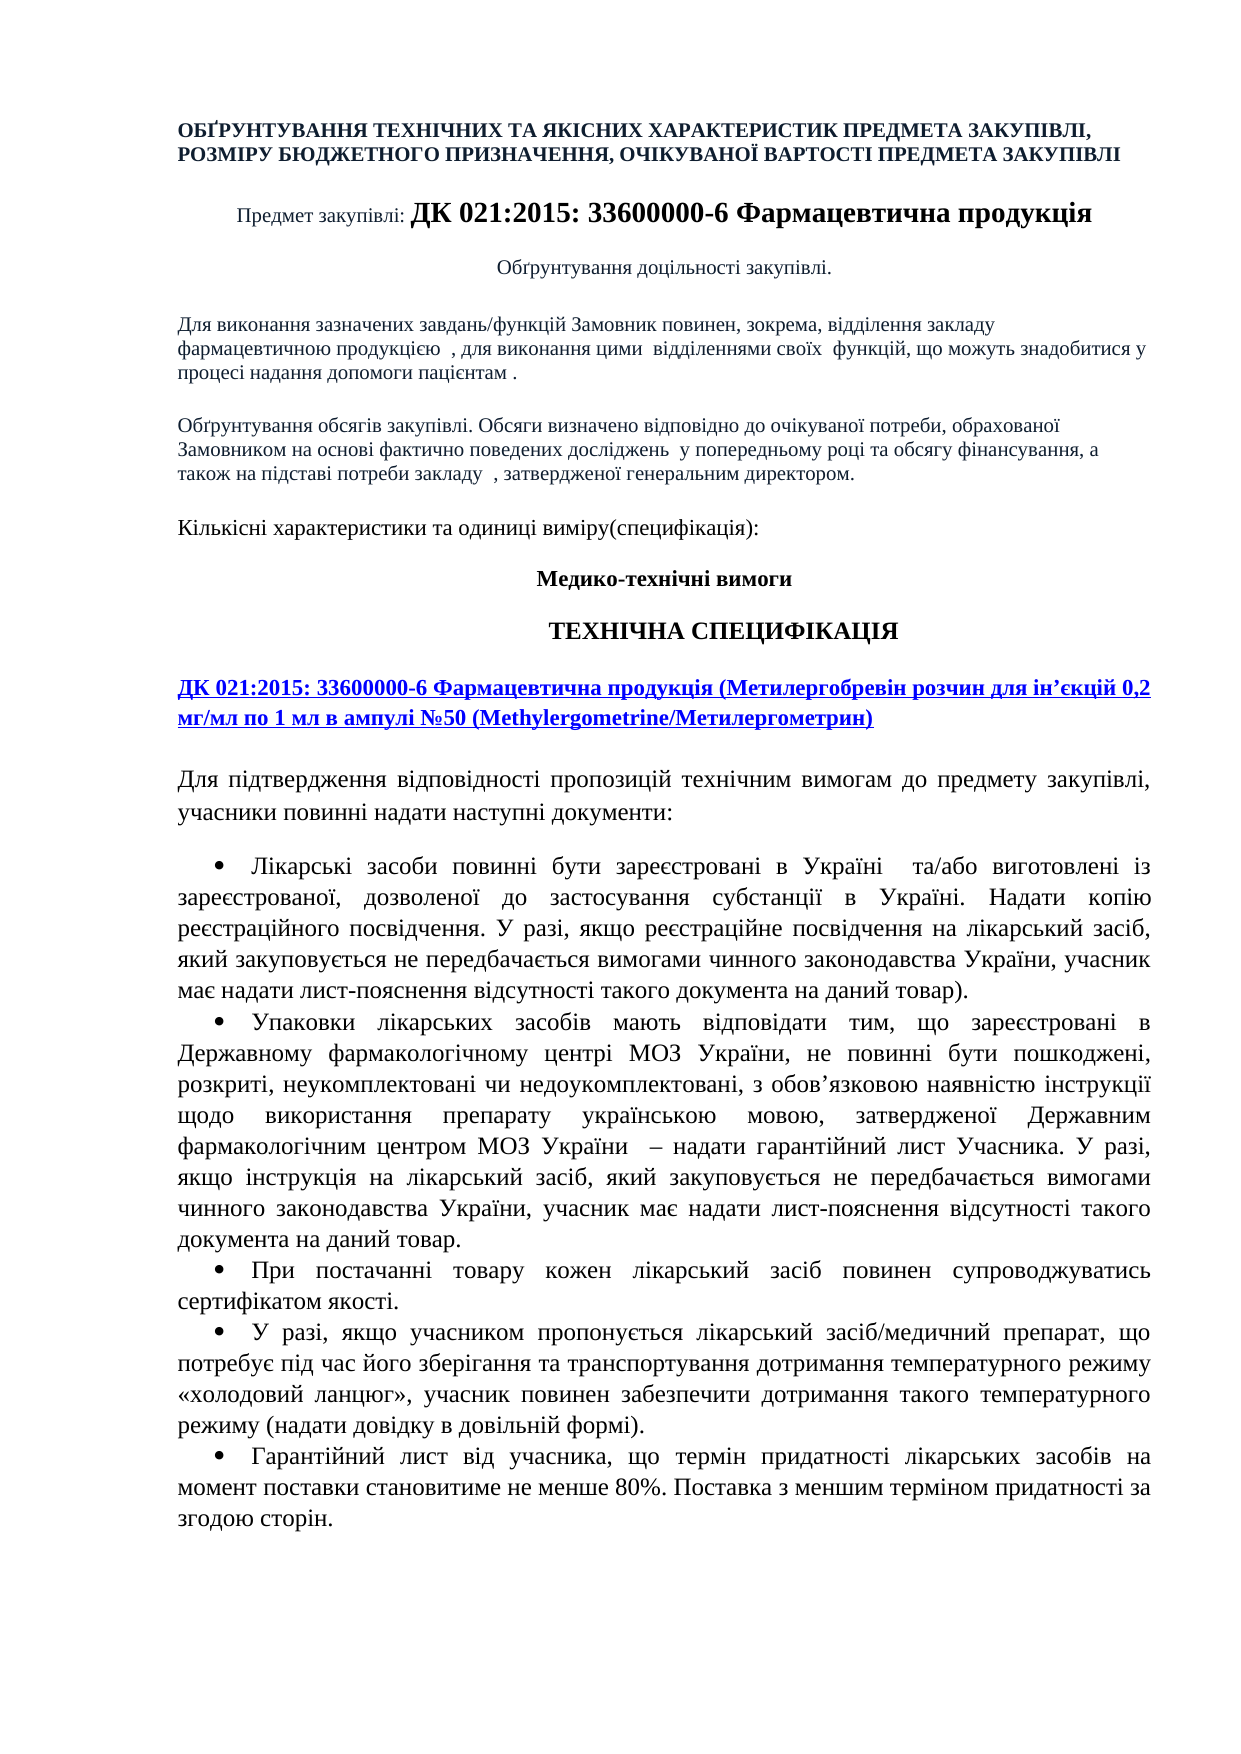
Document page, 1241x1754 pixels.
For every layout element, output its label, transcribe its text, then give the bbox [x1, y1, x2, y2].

text Предмет закупівлі: ДК 021:2015: 33600000-6 Фармацевтична продукція [177, 195, 1152, 229]
text Кількісні характеристики та одиниці виміру(специфікація): [177, 514, 1152, 541]
text Обґрунтування обсягів закупівлі. Обсяги визначено відповідно до очікуваної потреби, обрахованої Замовником на основі фактично поведених досліджень у попередньому році та обсягу фінансування, а також на підставі потреби закладу , затвердженої генеральним директором. [177, 413, 1152, 485]
list Гарантійний лист від учасника, що термін придатності лікарських засобів на момент поставки становитиме не менше 80%. Поставка з меншим терміном придатності за згодою сторін. [177, 1441, 1152, 1532]
text Обґрунтування доцільності закупівлі. [177, 255, 1152, 279]
list У разі, якщо учасником пропонується лікарський засіб/медичний препарат, що потребує під час його зберігання та транспортування дотримання температурного режиму «холодовий ланцюг», учасник повинен забезпечити дотримання такого температурного режиму (надати довідку в довільній формі). [177, 1317, 1152, 1439]
text Для підтвердження відповідності пропозицій технічним вимогам до предмету закупівлі, учасники повинні надати наступні документи: [177, 764, 1152, 826]
text ТЕХНІЧНА СПЕЦИФІКАЦІЯ [295, 616, 1152, 645]
list При постачанні товару кожен лікарський засіб повинен супроводжуватись сертифікатом якості. [177, 1255, 1152, 1315]
text Для виконання зазначених завдань/функцій Замовник повинен, зокрема, відділення закладу фармацевтичною продукцією , для виконання цими відділеннями своїх функцій, що можуть знадобитися у процесі надання допомоги пацієнтам . [177, 312, 1152, 384]
list Упаковки лікарських засобів мають відповідати тим, що зареєстровані в Державному фармакологічному центрі МОЗ України, не повинні бути пошкоджені, розкриті, неукомплектовані чи недоукомплектовані, з обов’язковою наявністю інструкції щодо використання препарату українською мовою, затвердженої Державним фармакологічним центром МОЗ України – надати гарантійний лист Учасника. У разі, якщо інструкція на лікарський засіб, який закуповується не передбачається вимогами чинного законодавства України, учасник має надати лист-пояснення відсутності такого документа на даний товар. [177, 1007, 1152, 1253]
text ОБҐРУНТУВАННЯ ТЕХНІЧНИХ ТА ЯКІСНИХ ХАРАКТЕРИСТИК ПРЕДМЕТА ЗАКУПІВЛІ, РОЗМІРУ БЮДЖЕТНОГО ПРИЗНАЧЕННЯ, ОЧІКУВАНОЇ ВАРТОСТІ ПРЕДМЕТА ЗАКУПІВЛІ [177, 118, 1152, 166]
text Медико-технічні вимоги [177, 565, 1152, 592]
list Лікарські засоби повинні бути зареєстровані в Україні та/або виготовлені із зареєстрованої, дозволеної до застосування субстанції в Україні. Надати копію реєстраційного посвідчення. У разі, якщо реєстраційне посвідчення на лікарський засіб, який закуповується не передбачається вимогами чинного законодавства України, учасник має надати лист-пояснення відсутності такого документа на даний товар). [177, 851, 1152, 1004]
text ДК 021:2015: 33600000-6 Фармацевтична продукція (Метилергобревін розчин для ін’єкцій 0,2 мг/мл по 1 мл в ампулі №50 (Methylergometrine/Метилергометрин) [177, 700, 1152, 730]
